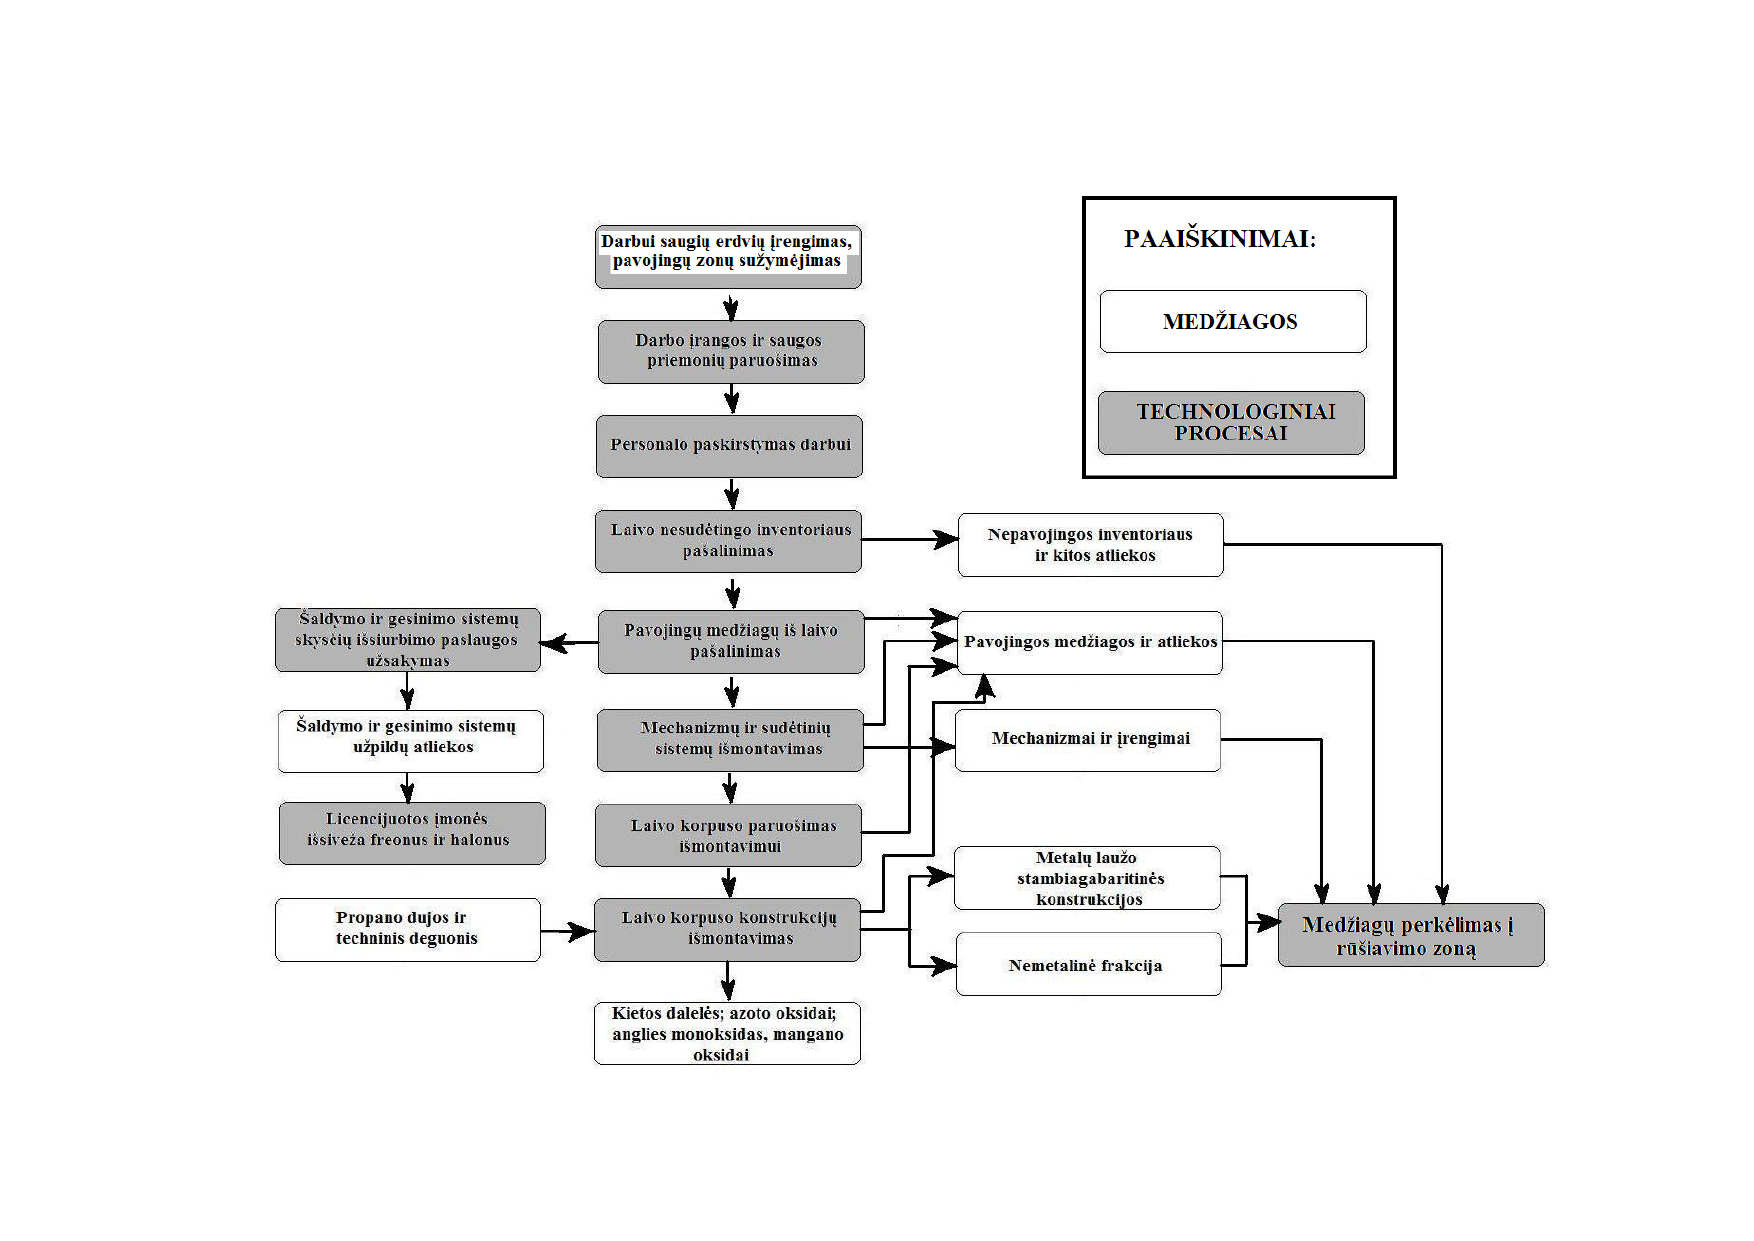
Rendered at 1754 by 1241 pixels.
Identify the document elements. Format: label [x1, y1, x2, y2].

picture [261, 147, 1553, 1079]
